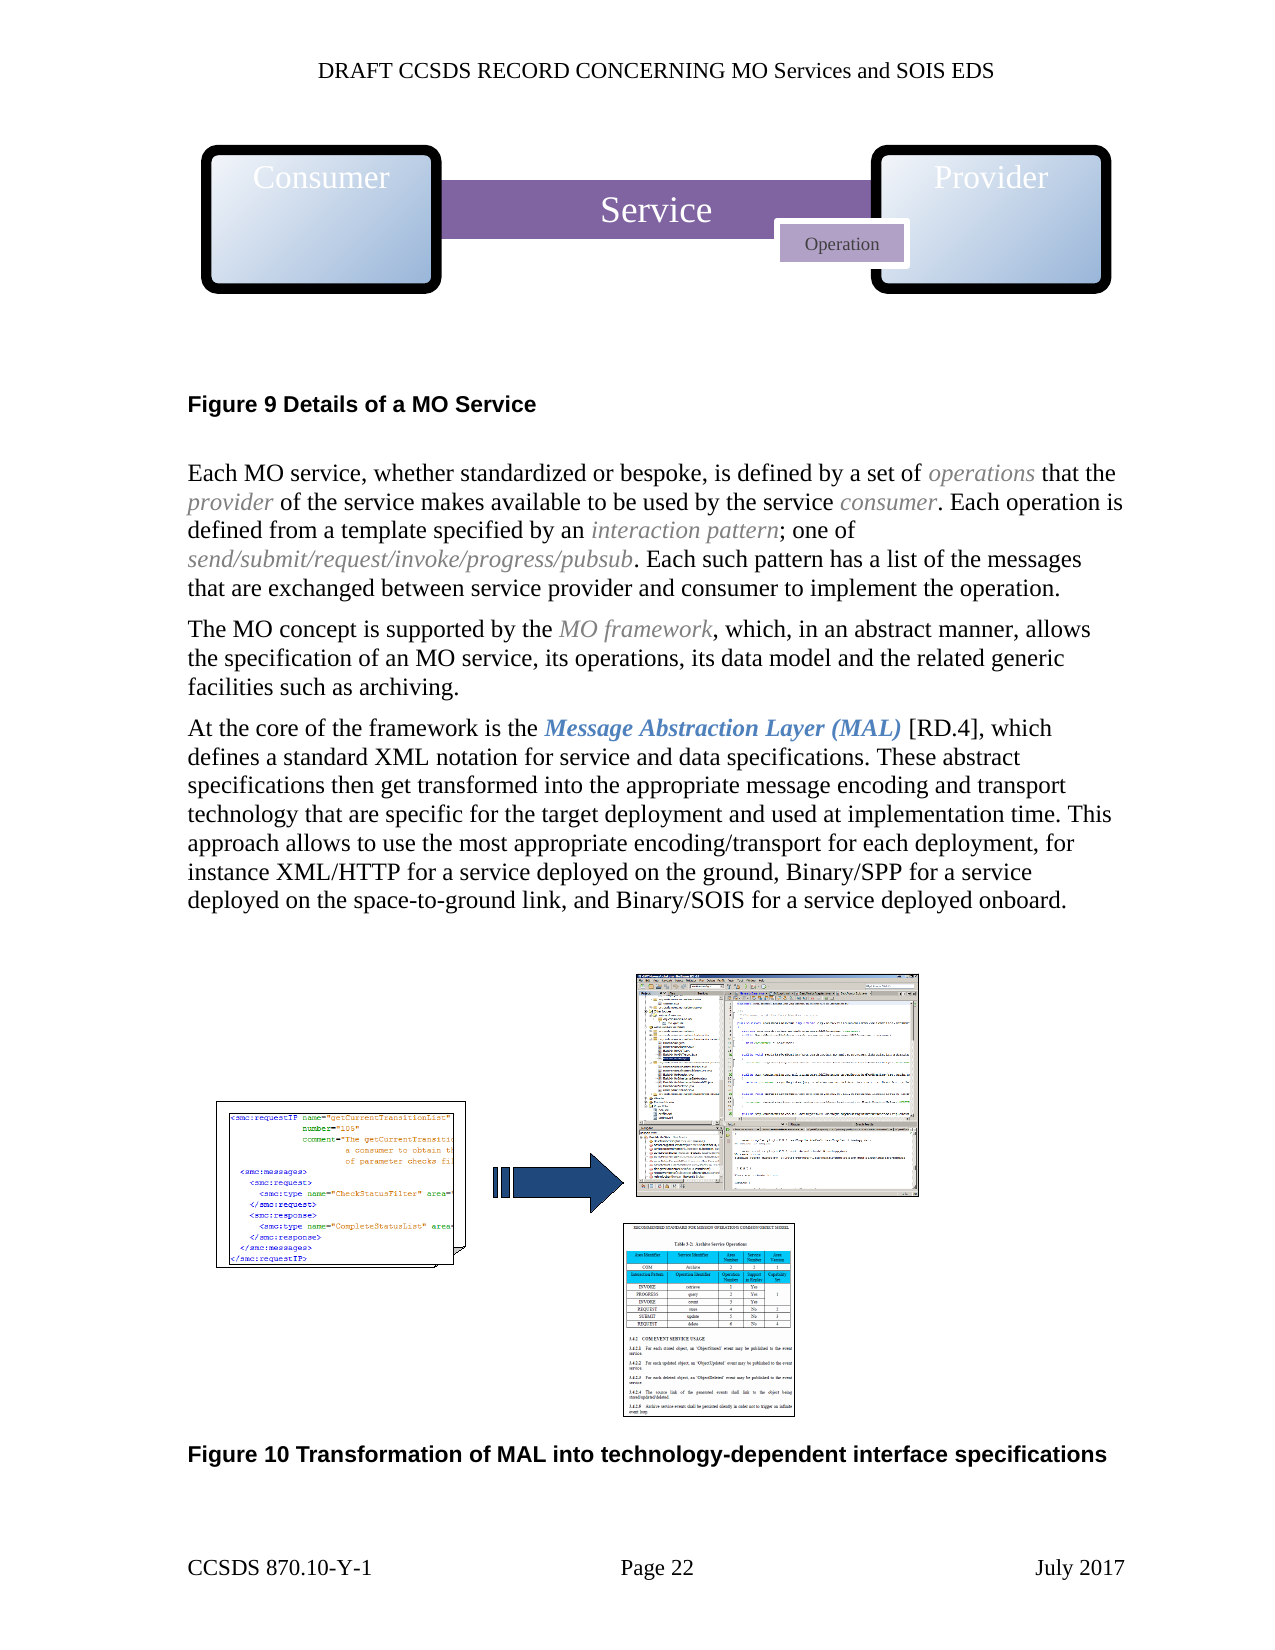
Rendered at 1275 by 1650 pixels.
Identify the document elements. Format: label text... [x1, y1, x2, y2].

text Figure 9 Details of a MO Service [187, 391, 1125, 417]
text At the core of the framework is the Message Abstraction Layer (MAL) [RD.4], which defines a standard XML notation for service and data specifications. These abstract specifications then get transformed into the appropriate message encoding and transport technology that are specific for the target deployment and used at implementation time. This approach allows to use the most appropriate encoding/transport for each deployment, for instance XML/HTTP for a service deployed on the ground, Binary/SPP for a service deployed on the space-to-ground link, and Binary/SOIS for a service deployed onboard. [187, 713, 1125, 914]
text Each MO service, whether standardized or bespoke, is defined by a set of operations that the provider of the service makes available to be used by the service consumer. Each operation is defined from a template specified by an interaction pattern; one of send/submit/request/invoke/progress/pubsub. Each such pattern has a list of the messages that are exchanged between service provider and consumer to implement the operation. [187, 458, 1125, 602]
text The MO concept is supported by the MO framework, which, in an abstract manner, allows the specification of an MO service, its operations, its data model and the related generic facilities such as archiving. [187, 614, 1125, 701]
text Figure 10 Transformation of MAL into technology-dependent interface specifications [187, 1441, 1125, 1468]
picture [230, 1114, 453, 1264]
picture [637, 975, 918, 1196]
picture [624, 1224, 794, 1416]
